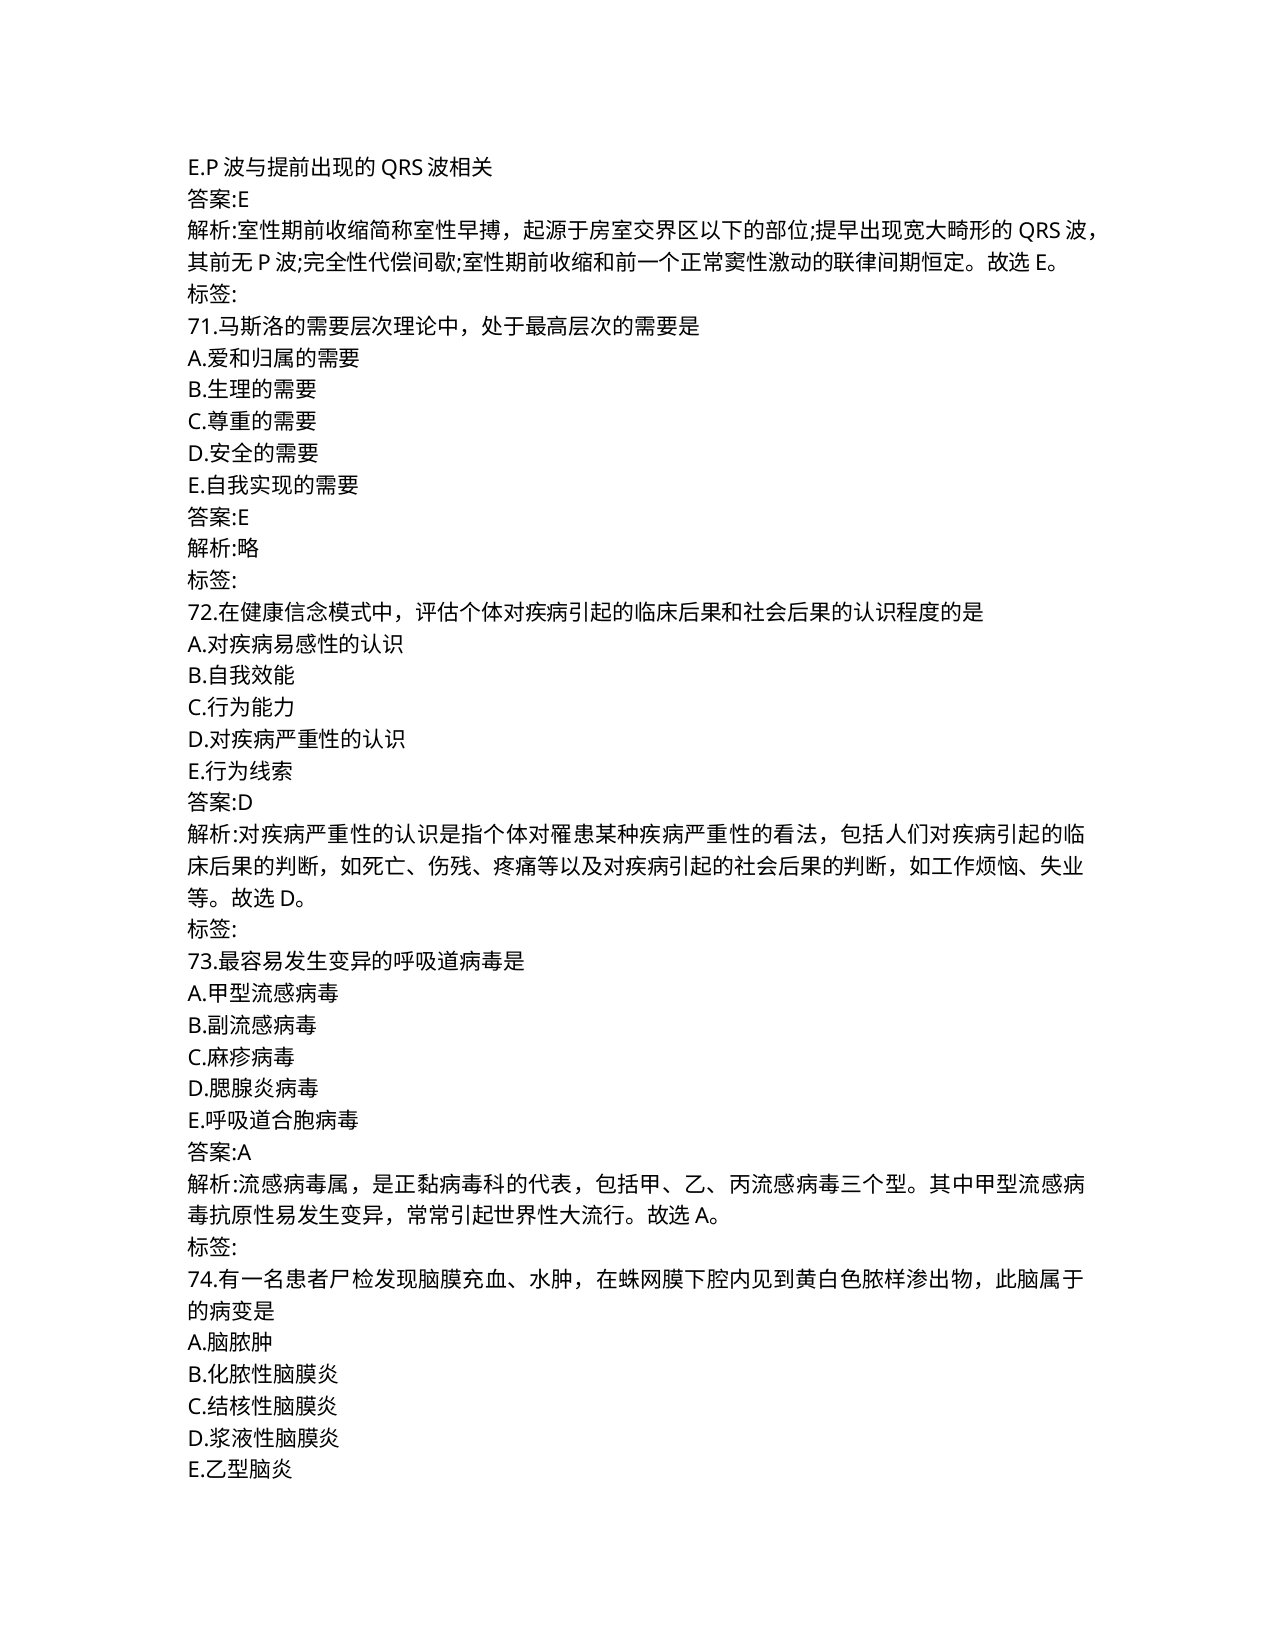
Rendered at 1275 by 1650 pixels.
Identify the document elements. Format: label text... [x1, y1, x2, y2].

text C.麻疹病毒 [187, 1039, 1087, 1071]
text 答案:E [187, 499, 1087, 531]
text D.腮腺炎病毒 [187, 1071, 1087, 1103]
text 答案:E [187, 182, 1087, 213]
text B.生理的需要 [187, 372, 1087, 404]
text 73.最容易发生变异的呼吸道病毒是 [187, 944, 1087, 976]
text D.对疾病严重性的认识 [187, 722, 1087, 754]
text B.自我效能 [187, 658, 1087, 690]
text 解析:略 [187, 531, 1087, 563]
text B.化脓性脑膜炎 [187, 1357, 1087, 1389]
text 答案:A [187, 1135, 1087, 1167]
text E.自我实现的需要 [187, 468, 1087, 499]
text B.副流感病毒 [187, 1008, 1087, 1039]
text A.对疾病易感性的认识 [187, 627, 1087, 658]
text 答案:D [187, 785, 1087, 817]
text E.P波与提前出现的QRS波相关 [187, 150, 1087, 182]
text A.甲型流感病毒 [187, 976, 1087, 1008]
text C.结核性脑膜炎 [187, 1389, 1087, 1421]
text 74.有一名患者尸检发现脑膜充血、水肿，在蛛网膜下腔内见到黄白色脓样渗出物，此脑属于的病变是 [187, 1262, 1087, 1325]
text C.尊重的需要 [187, 404, 1087, 436]
text D.安全的需要 [187, 436, 1087, 468]
text E.行为线索 [187, 754, 1087, 785]
text A.爱和归属的需要 [187, 341, 1087, 372]
text 解析:流感病毒属，是正黏病毒科的代表，包括甲、乙、丙流感病毒三个型。其中甲型流感病毒抗原性易发生变异，常常引起世界性大流行。故选A。 [187, 1167, 1087, 1230]
text E.呼吸道合胞病毒 [187, 1103, 1087, 1135]
text D.浆液性脑膜炎 [187, 1421, 1087, 1452]
text 解析:对疾病严重性的认识是指个体对罹患某种疾病严重性的看法，包括人们对疾病引起的临床后果的判断，如死亡、伤残、疼痛等以及对疾病引起的社会后果的判断，如工作烦恼、失业等。故选D。 [187, 817, 1087, 912]
text 71.马斯洛的需要层次理论中，处于最高层次的需要是 [187, 309, 1087, 341]
text 标签: [187, 563, 1087, 595]
text C.行为能力 [187, 690, 1087, 722]
text 72.在健康信念模式中，评估个体对疾病引起的临床后果和社会后果的认识程度的是 [187, 595, 1087, 627]
text 标签: [187, 912, 1087, 944]
text A.脑脓肿 [187, 1325, 1087, 1357]
text 标签: [187, 1230, 1087, 1262]
text 标签: [187, 277, 1087, 309]
text E.乙型脑炎 [187, 1452, 1087, 1484]
text 解析:室性期前收缩简称室性早搏，起源于房室交界区以下的部位;提早出现宽大畸形的QRS波，其前无P波;完全性代偿间歇;室性期前收缩和前一个正常窦性激动的联律间期恒定。故选E。 [187, 213, 1087, 277]
